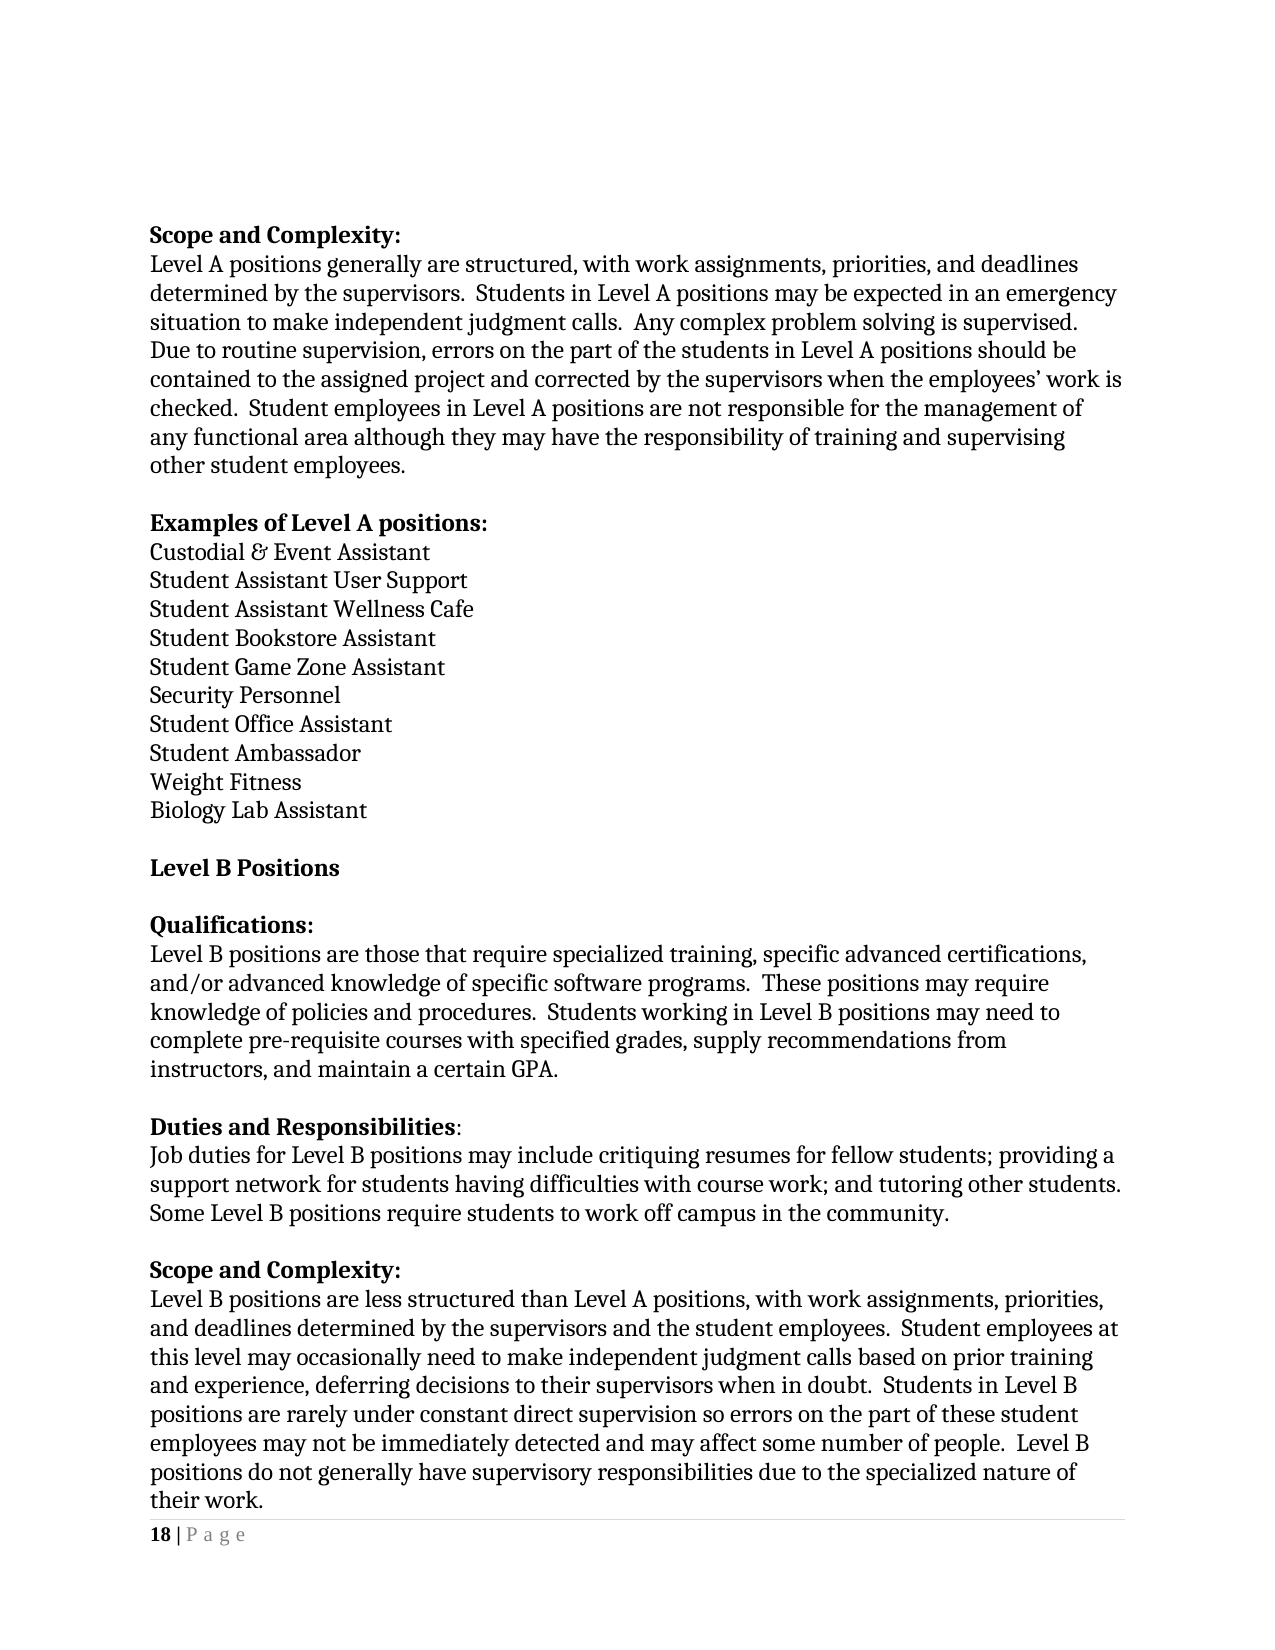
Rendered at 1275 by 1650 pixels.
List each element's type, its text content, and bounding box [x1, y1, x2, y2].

text Scope and Complexity: [150, 221, 1125, 250]
text Weight Fitness [150, 767, 1125, 796]
text Scope and Complexity: [150, 1256, 1125, 1285]
text Level B positions are those that require specialized training, specific advanced certifications, and/or advanced knowledge of specific software programs. These positions may require knowledge of policies and procedures. Students working in Level B positions may need to complete pre-requisite courses with specified grades, supply recommendations from instructors, and maintain a certain GPA. [150, 940, 1125, 1084]
text Student Assistant User Support [150, 566, 1125, 595]
text Qualifications: [150, 911, 1125, 940]
text Student Bookstore Assistant [150, 624, 1125, 652]
text Student Ambassador [150, 739, 1125, 767]
text Student Game Zone Assistant [150, 652, 1125, 681]
text Examples of Level A positions: [150, 509, 1125, 537]
text Student Assistant Wellness Cafe [150, 595, 1125, 624]
text Level A positions generally are structured, with work assignments, priorities, and deadlines determined by the supervisors. Students in Level A positions may be expected in an emergency situation to make independent judgment calls. Any complex problem solving is supervised. Due to routine supervision, errors on the part of the students in Level A positions should be contained to the assigned project and corrected by the supervisors when the employees’ work is checked. Student employees in Level A positions are not responsible for the management of any functional area although they may have the responsibility of training and supervising other student employees. [150, 250, 1125, 480]
text Security Personnel [150, 681, 1125, 710]
text Biology Lab Assistant [150, 796, 1125, 825]
text Duties and Responsibilities: [150, 1112, 1125, 1141]
text Student Office Assistant [150, 710, 1125, 739]
text Level B Positions [150, 854, 1125, 882]
text Level B positions are less structured than Level A positions, with work assignments, priorities, and deadlines determined by the supervisors and the student employees. Student employees at this level may occasionally need to make independent judgment calls based on prior training and experience, deferring decisions to their supervisors when in doubt. Students in Level B positions are rarely under constant direct supervision so errors on the part of these student employees may not be immediately detected and may affect some number of people. Level B positions do not generally have supervisory responsibilities due to the specialized nature of their work. [150, 1285, 1125, 1515]
text Job duties for Level B positions may include critiquing resumes for fellow students; providing a support network for students having difficulties with course work; and tutoring other students. Some Level B positions require students to work off campus in the community. [150, 1141, 1125, 1227]
text Custodial & Event Assistant [150, 537, 1125, 566]
